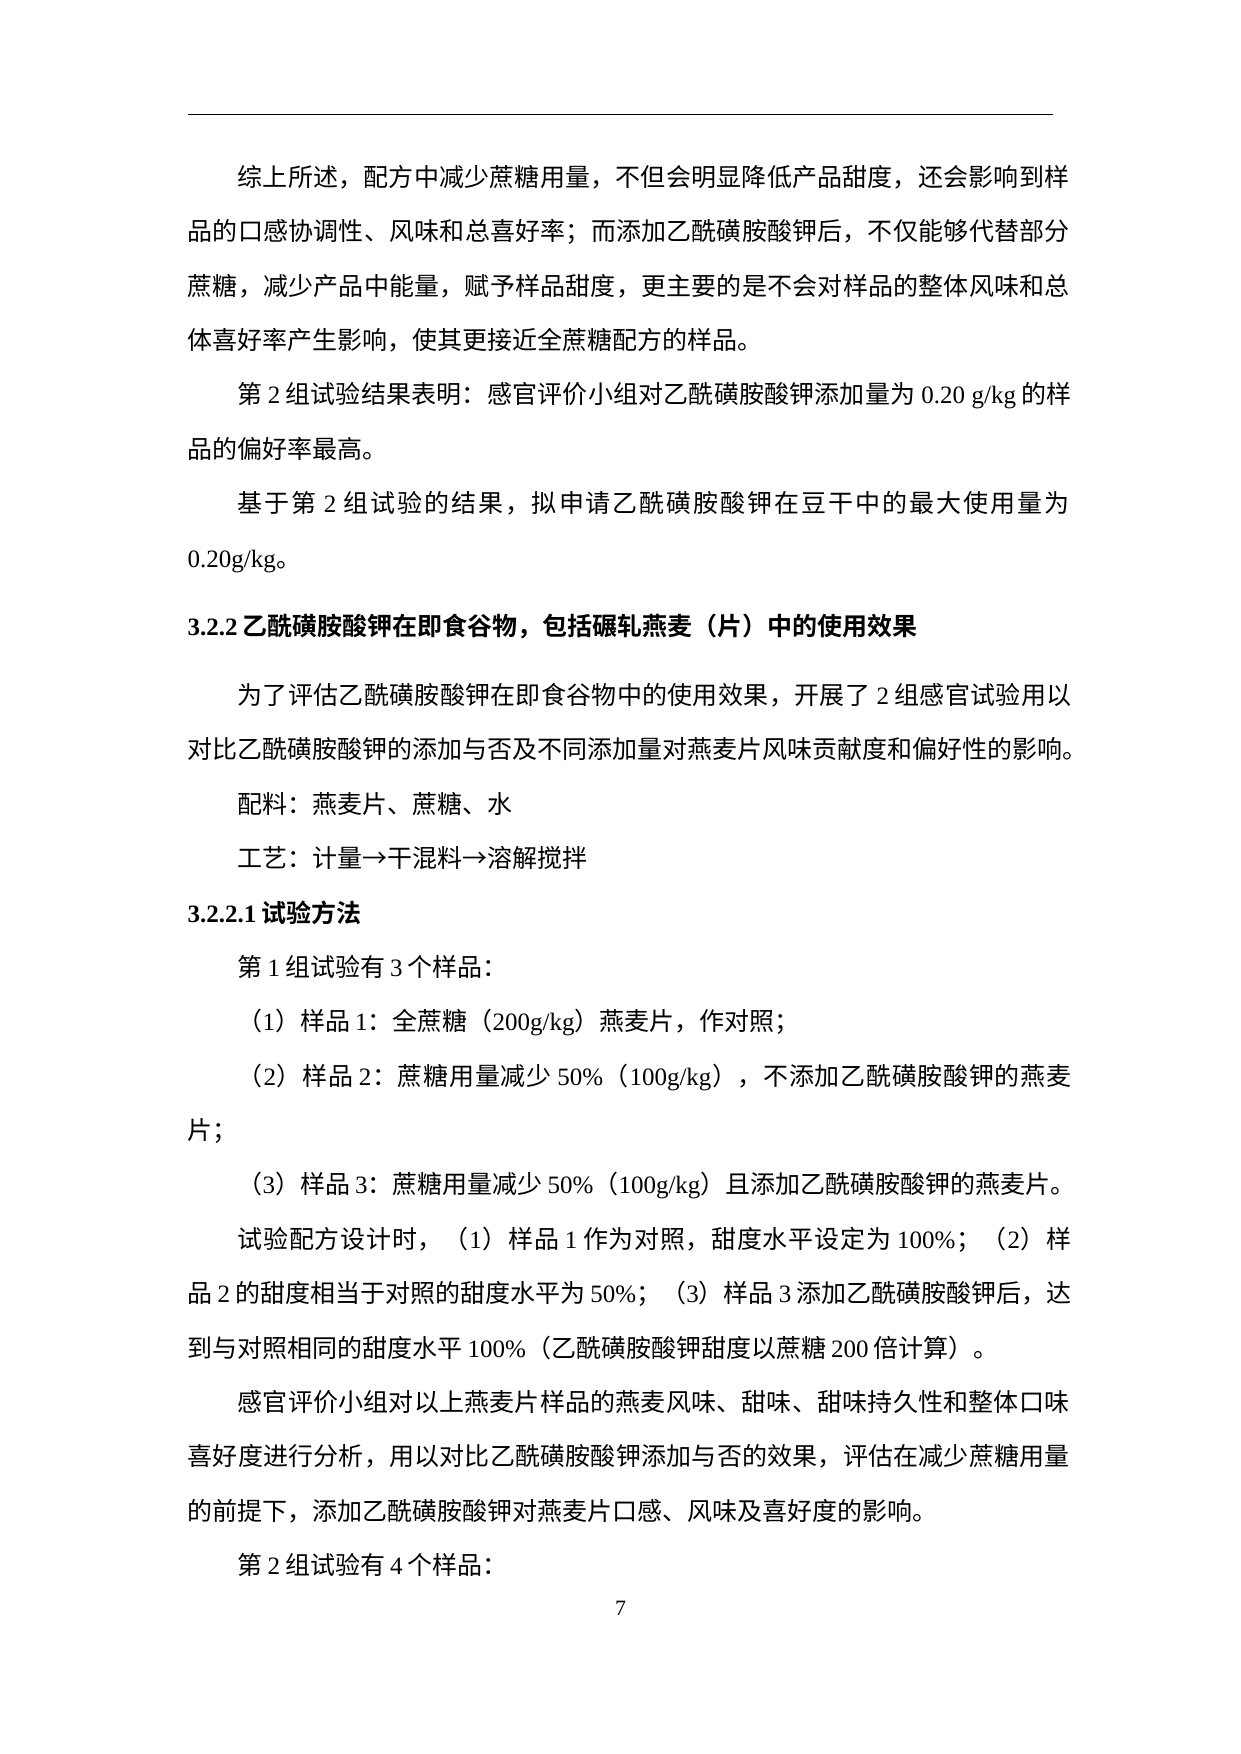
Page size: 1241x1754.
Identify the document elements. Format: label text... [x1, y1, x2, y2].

text 配料：燕麦片、蔗糖、水 [187, 784, 1071, 821]
text （1）样品1：全蔗糖（200g/kg）燕麦片，作对照； [187, 1002, 1071, 1038]
text 为了评估乙酰磺胺酸钾在即食谷物中的使用效果，开展了2组感官试验用以对比乙酰磺胺酸钾的添加与否及不同添加量对燕麦片风味贡献度和偏好性的影响。 [187, 676, 1071, 766]
text 基于第2组试验的结果，拟申请乙酰磺胺酸钾在豆干中的最大使用量为0.20g/kg。 [187, 484, 1071, 574]
text 第1组试验有3个样品： [187, 947, 1071, 984]
text 第2组试验结果表明：感官评价小组对乙酰磺胺酸钾添加量为0.20 g/kg的样品的偏好率最高。 [187, 375, 1071, 466]
text 工艺：计量→干混料→溶解搅拌 [187, 839, 1071, 875]
text 综上所述，配方中减少蔗糖用量，不但会明显降低产品甜度，还会影响到样品的口感协调性、风味和总喜好率；而添加乙酰磺胺酸钾后，不仅能够代替部分蔗糖，减少产品中能量，赋予样品甜度，更主要的是不会对样品的整体风味和总体喜好率产生影响，使其更接近全蔗糖配方的样品。 [187, 157, 1071, 357]
text 试验配方设计时，（1）样品1作为对照，甜度水平设定为100%；（2）样品2的甜度相当于对照的甜度水平为50%；（3）样品3添加乙酰磺胺酸钾后，达到与对照相同的甜度水平100%（乙酰磺胺酸钾甜度以蔗糖200倍计算）。 [187, 1219, 1071, 1364]
text 感官评价小组对以上燕麦片样品的燕麦风味、甜味、甜味持久性和整体口味喜好度进行分析，用以对比乙酰磺胺酸钾添加与否的效果，评估在减少蔗糖用量的前提下，添加乙酰磺胺酸钾对燕麦片口感、风味及喜好度的影响。 [187, 1382, 1071, 1527]
text （3）样品3：蔗糖用量减少50%（100g/kg）且添加乙酰磺胺酸钾的燕麦片。 [187, 1165, 1071, 1201]
text 3.2.2.1试验方法 [187, 893, 1071, 929]
text 3.2.2乙酰磺胺酸钾在即食谷物，包括碾轧燕麦（片）中的使用效果 [187, 592, 1053, 657]
text 第2组试验有4个样品： [187, 1546, 1071, 1582]
text （2）样品2：蔗糖用量减少50%（100g/kg），不添加乙酰磺胺酸钾的燕麦片； [187, 1056, 1071, 1147]
